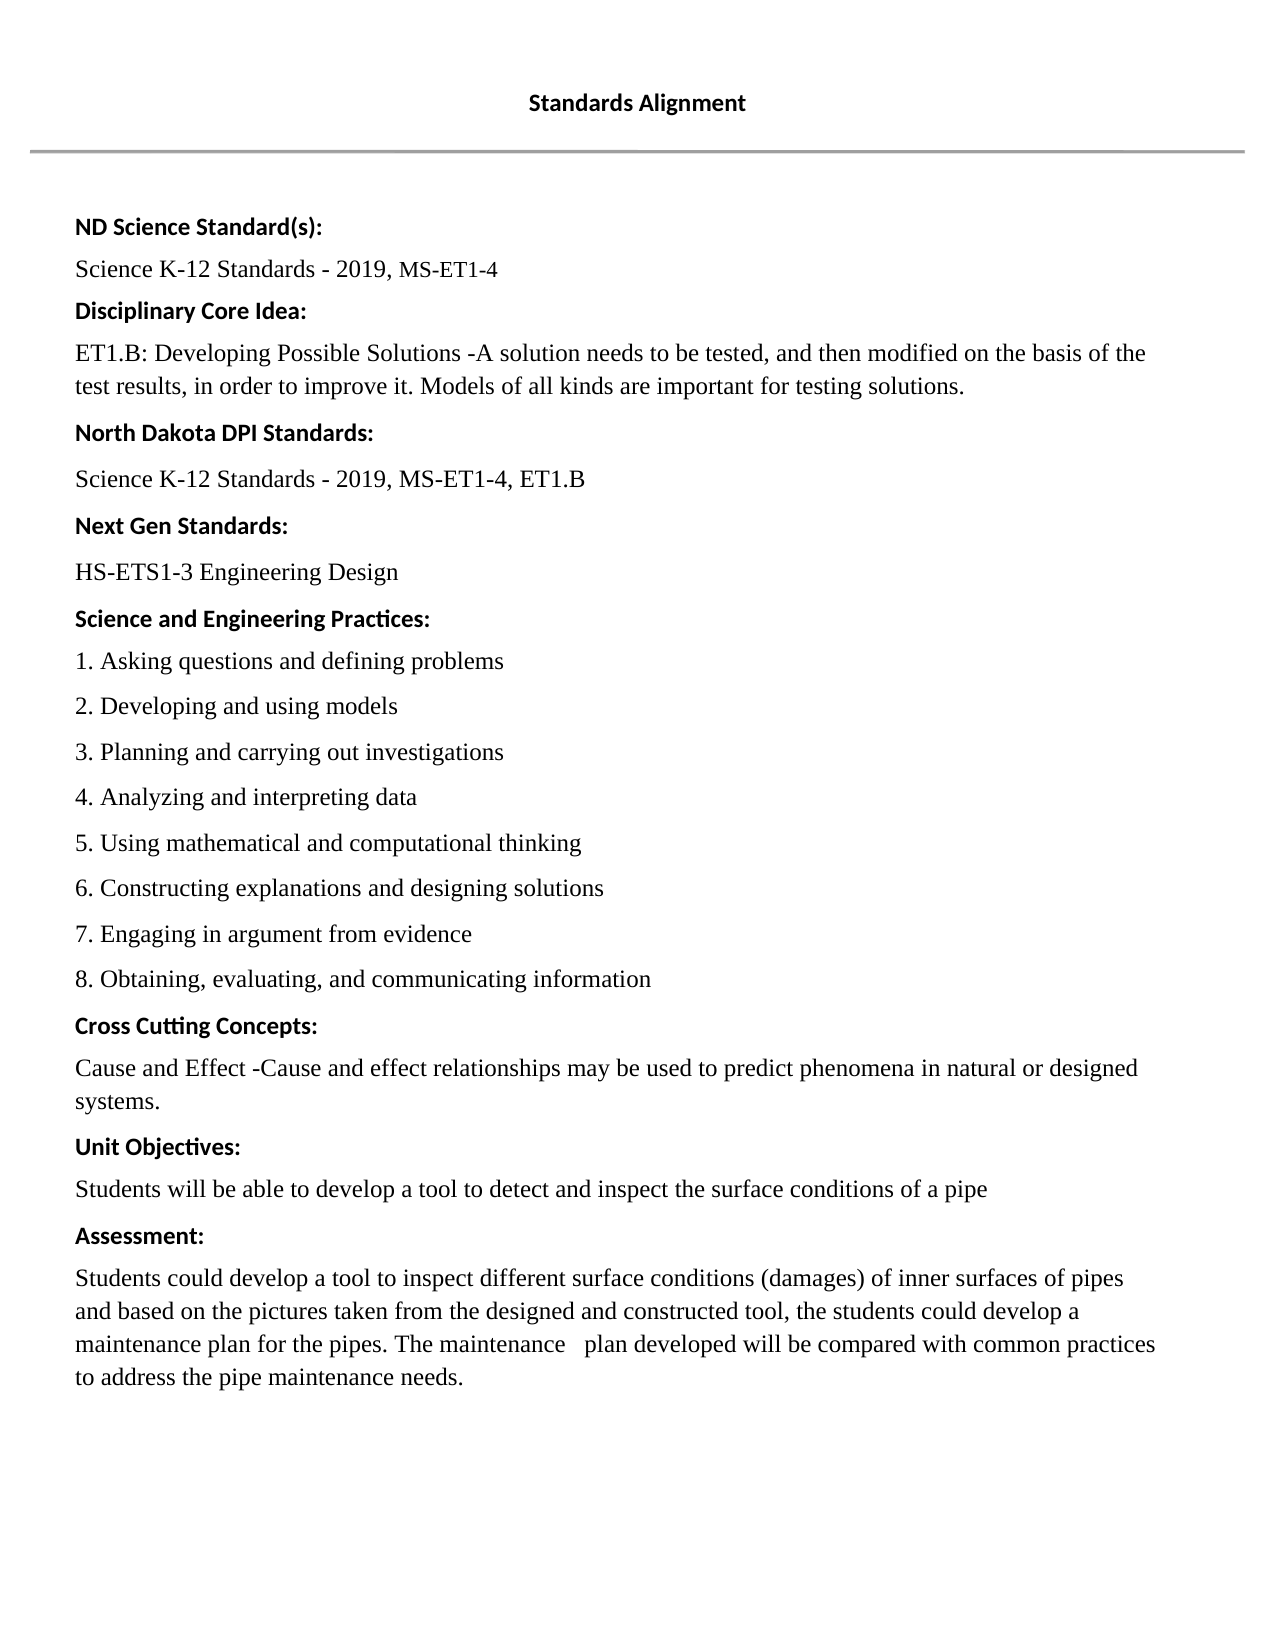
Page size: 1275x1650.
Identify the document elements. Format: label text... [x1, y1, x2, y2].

text Disciplinary Core Idea: [75, 295, 1200, 326]
text 8. Obtaining, evaluating, and communicating information [75, 964, 1159, 993]
text 1. Asking questions and defining problems [75, 646, 1159, 674]
subtitle ND Science Standard(s): [75, 211, 1200, 241]
text 6. Constructing explanations and designing solutions [75, 873, 1159, 902]
text 5. Using mathematical and computational thinking [75, 828, 1159, 857]
subtitle Unit Objectives: [75, 1132, 1200, 1162]
text 7. Engaging in argument from evidence [75, 919, 1159, 948]
text Students could develop a tool to inspect different surface conditions (damages) of inner surfaces of pipes and based on the pictures taken from the designed and constructed tool, the students could develop a maintenance plan for the pipes. The maintenance plan developed will be compared with common practices to address the pipe maintenance needs. [75, 1263, 1159, 1391]
text Students will be able to develop a tool to detect and inspect the surface conditions of a pipe [75, 1174, 1159, 1203]
text Science K-12 Standards - 2019, MS-ET1-4 [75, 254, 1200, 283]
text 3. Planning and carrying out investigations [75, 737, 1159, 766]
subtitle Science and Engineering Practices: [75, 603, 1200, 633]
text HS-ETS1-3 Engineering Design [75, 557, 1159, 586]
text 4. Analyzing and interpreting data [75, 782, 1159, 811]
text Science K-12 Standards - 2019, MS-ET1-4, ET1.B [75, 464, 1159, 493]
text 2. Developing and using models [75, 691, 1159, 720]
text North Dakota DPI Standards: [75, 417, 1159, 447]
text Next Gen Standards: [75, 510, 1159, 540]
subtitle Standards Alignment [454, 87, 821, 118]
text Cause and Effect -Cause and effect relationships may be used to predict phenomena in natural or designed systems. [75, 1053, 1159, 1115]
text ET1.B: Developing Possible Solutions -A solution needs to be tested, and then modified on the basis of the test results, in order to improve it. Models of all kinds are important for testing solutions. [75, 338, 1159, 400]
subtitle Cross Cutting Concepts: [75, 1010, 1200, 1041]
subtitle Assessment: [75, 1220, 1200, 1251]
